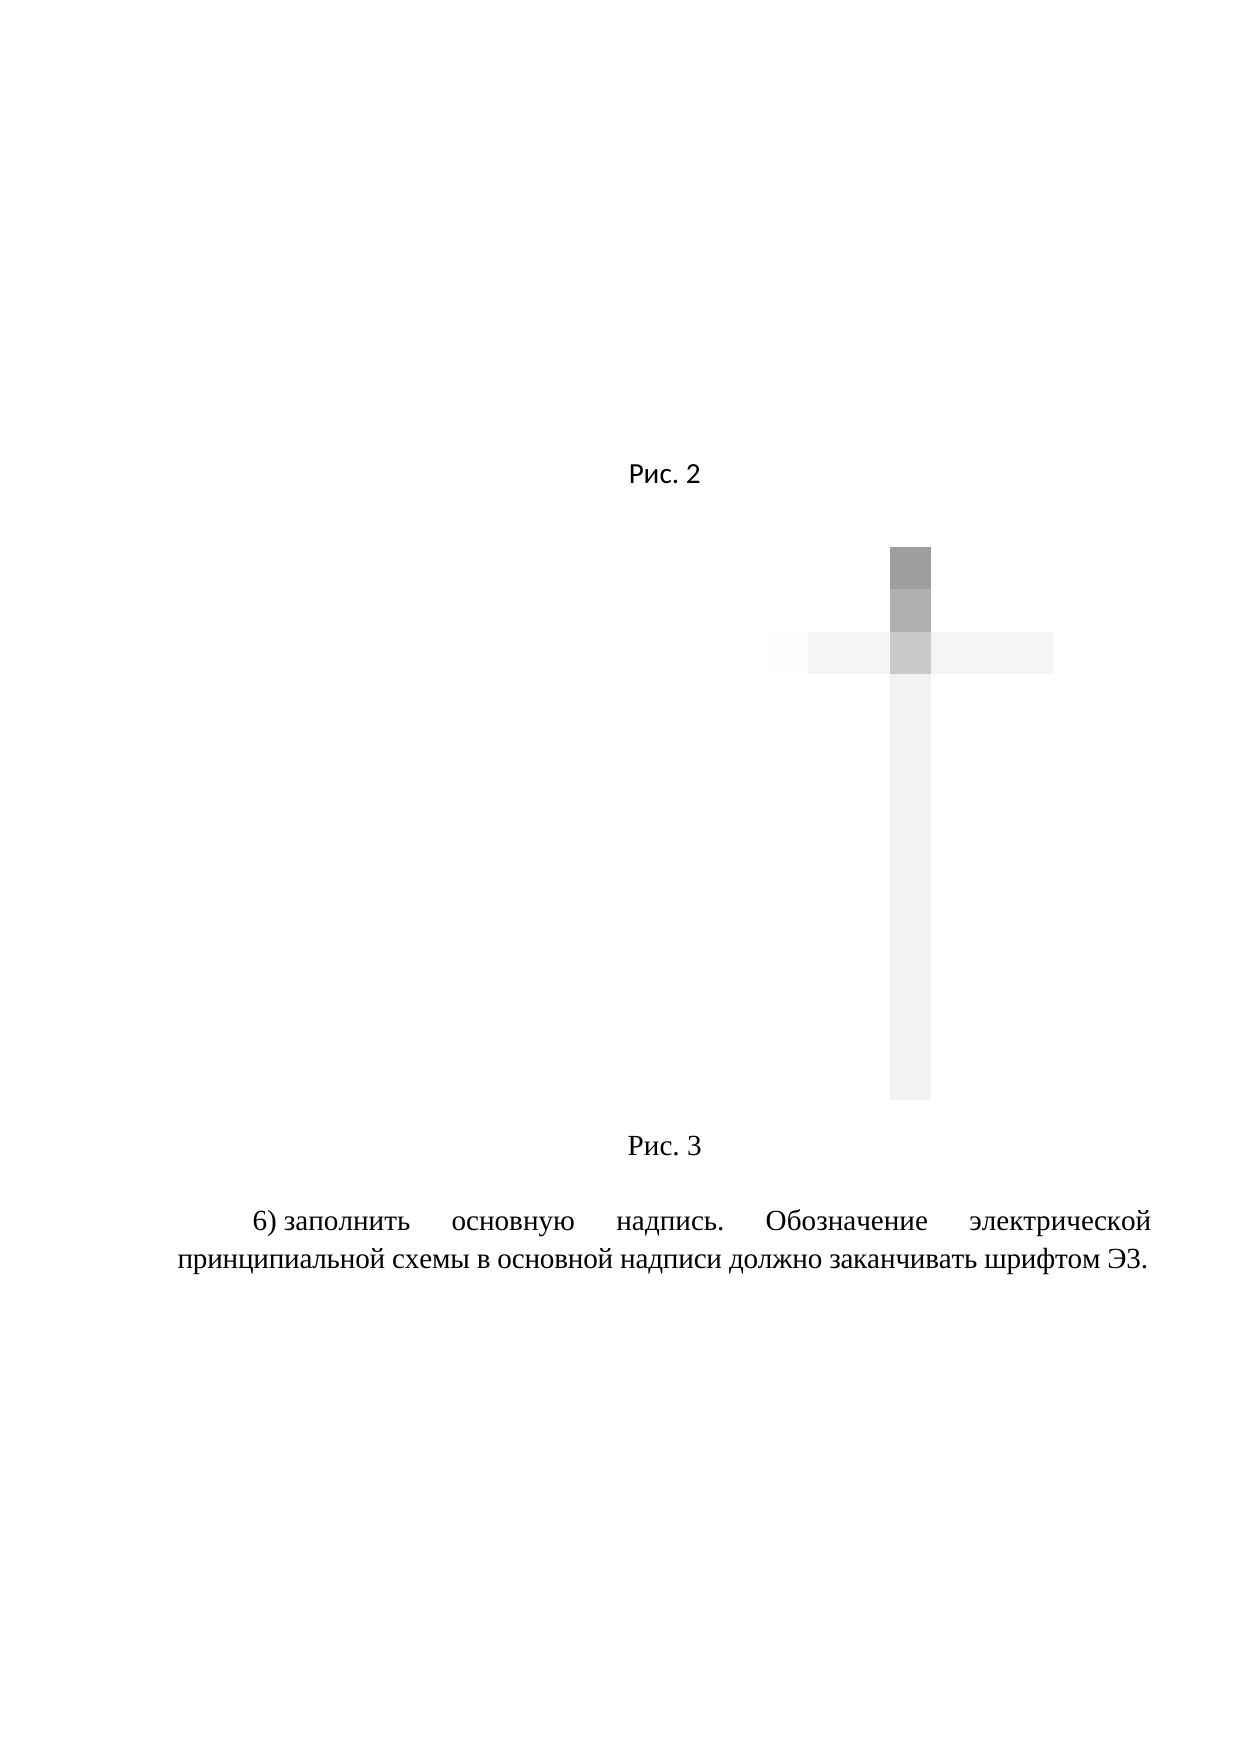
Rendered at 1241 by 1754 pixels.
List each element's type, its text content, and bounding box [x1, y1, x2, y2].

text 6) заполнить основную надпись. Обозначение электрической принципиальной схемы в основной надписи должно заканчивать шрифтом Э3. [177, 1199, 1152, 1274]
text Рис. 2 [177, 454, 1152, 491]
text Рис. 3 [177, 1124, 1152, 1162]
